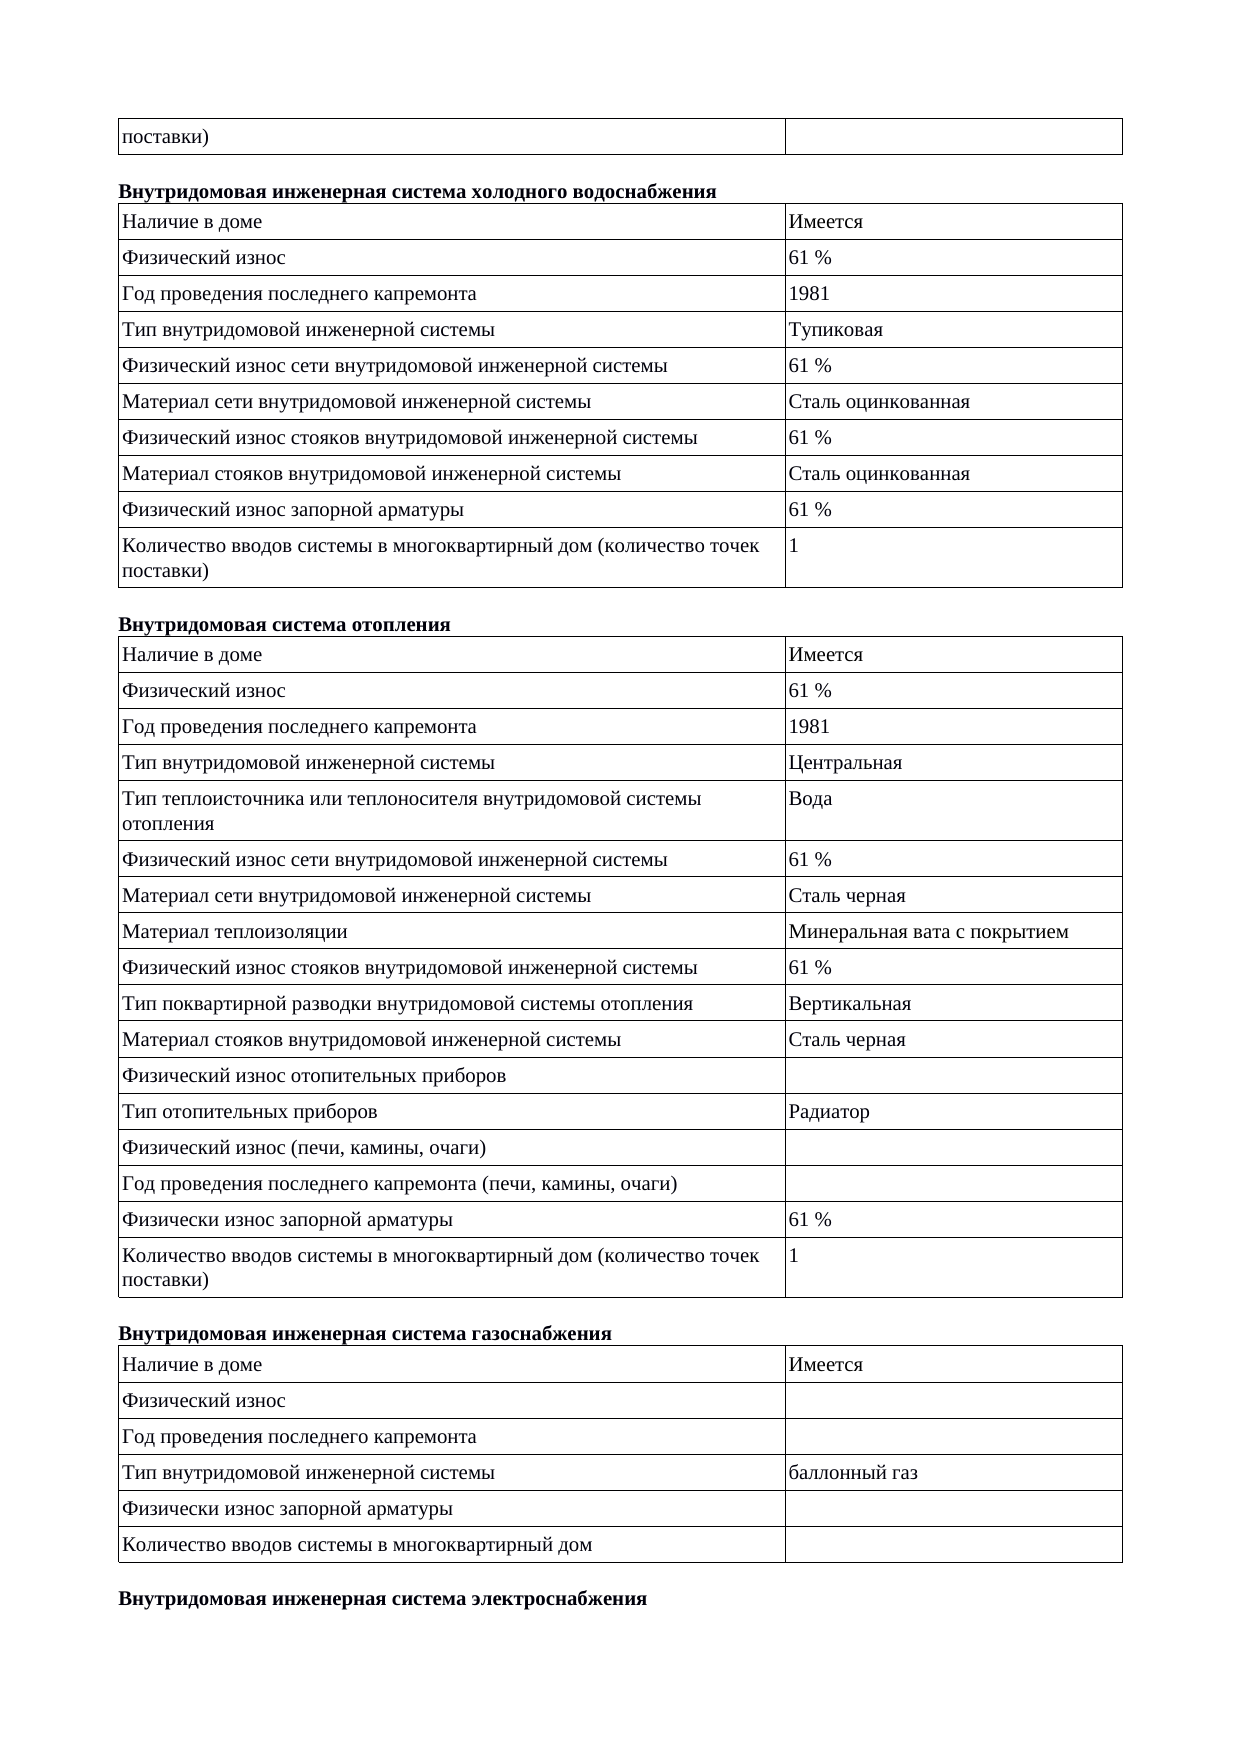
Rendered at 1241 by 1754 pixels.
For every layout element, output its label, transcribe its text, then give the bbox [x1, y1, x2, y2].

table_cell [119, 119, 785, 154]
table_cell Год проведения последнего капремонта [119, 709, 785, 744]
text Внутридомовая инженерная система холодного водоснабжения [118, 179, 1122, 203]
table_cell Физический износ (печи, камины, очаги) [119, 1130, 785, 1164]
table_cell Физический износ [119, 1383, 785, 1417]
table_cell [786, 1491, 1122, 1526]
table_cell Материал теплоизоляции [119, 913, 785, 948]
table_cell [119, 1527, 785, 1562]
text Внутридомовая инженерная система газоснабжения [118, 1298, 1122, 1345]
table_cell 61 % [786, 348, 1122, 383]
table_cell Год проведения последнего капремонта [119, 276, 785, 311]
table_cell Материал сети внутридомовой инженерной системы [119, 877, 785, 912]
table_cell Физический износ [119, 673, 785, 708]
table_cell Физический износ сети внутридомовой инженерной системы [119, 348, 785, 383]
table_cell 61 % [786, 420, 1122, 455]
text Внутридомовая система отопления [118, 612, 1122, 636]
table_cell Физически износ запорной арматуры [119, 1202, 785, 1237]
table_cell Физический износ запорной арматуры [119, 492, 785, 527]
table_header Наличие в доме [119, 637, 785, 672]
table_cell [786, 1130, 1122, 1164]
table_cell Вода [786, 781, 1122, 840]
table_cell Физический износ стояков внутридомовой инженерной системы [119, 949, 785, 984]
text Внутридомовая инженерная система электроснабжения [118, 1586, 1122, 1610]
table_cell [786, 1527, 1122, 1562]
table_header Наличие в доме [119, 204, 785, 239]
table_cell 1 [786, 1238, 1122, 1297]
table_cell баллонный газ [786, 1455, 1122, 1489]
table_cell Тип внутридомовой инженерной системы [119, 1455, 785, 1489]
table_cell Тип внутридомовой инженерной системы [119, 312, 785, 347]
table_cell Материал сети внутридомовой инженерной системы [119, 384, 785, 419]
table_cell Тип теплоисточника или теплоносителя внутридомовой системы отопления [119, 781, 785, 840]
table_cell [786, 1058, 1122, 1092]
table_cell Физически износ запорной арматуры [119, 1491, 785, 1526]
table_cell Количество вводов системы в многоквартирный дом (количество точек поставки) [119, 528, 785, 587]
table_header Имеется [786, 1346, 1122, 1381]
table_cell 1981 [786, 276, 1122, 311]
table_cell 1 [786, 528, 1122, 587]
table_cell Материал стояков внутридомовой инженерной системы [119, 1021, 785, 1056]
table_cell 61 % [786, 492, 1122, 527]
table_header Наличие в доме [119, 1346, 785, 1381]
table_cell 61 % [786, 841, 1122, 876]
table_cell 61 % [786, 673, 1122, 708]
table_cell Физический износ сети внутридомовой инженерной системы [119, 841, 785, 876]
table_header Имеется [786, 204, 1122, 239]
table_cell 61 % [786, 240, 1122, 275]
table_cell [786, 1383, 1122, 1417]
table_cell Сталь оцинкованная [786, 384, 1122, 419]
table_cell [786, 119, 1122, 154]
table_cell Год проведения последнего капремонта [119, 1419, 785, 1453]
table_cell Центральная [786, 745, 1122, 780]
table_cell 61 % [786, 949, 1122, 984]
table_cell [786, 1166, 1122, 1201]
table_cell Тупиковая [786, 312, 1122, 347]
table_cell Вертикальная [786, 985, 1122, 1020]
table_cell Сталь черная [786, 877, 1122, 912]
table_cell Тип отопительных приборов [119, 1094, 785, 1128]
table_cell Сталь оцинкованная [786, 456, 1122, 491]
table_cell Количество вводов системы в многоквартирный дом (количество точек поставки) [119, 1238, 785, 1297]
table_cell Минеральная вата с покрытием [786, 913, 1122, 948]
table_cell Год проведения последнего капремонта (печи, камины, очаги) [119, 1166, 785, 1201]
table_cell Материал стояков внутридомовой инженерной системы [119, 456, 785, 491]
table_cell 1981 [786, 709, 1122, 744]
table_cell Физический износ стояков внутридомовой инженерной системы [119, 420, 785, 455]
table_cell Радиатор [786, 1094, 1122, 1128]
table_cell Физический износ отопительных приборов [119, 1058, 785, 1092]
table_cell Тип поквартирной разводки внутридомовой системы отопления [119, 985, 785, 1020]
table_cell Тип внутридомовой инженерной системы [119, 745, 785, 780]
table_cell Сталь черная [786, 1021, 1122, 1056]
table_cell [786, 1419, 1122, 1453]
table_cell 61 % [786, 1202, 1122, 1237]
table_cell Физический износ [119, 240, 785, 275]
table_header Имеется [786, 637, 1122, 672]
